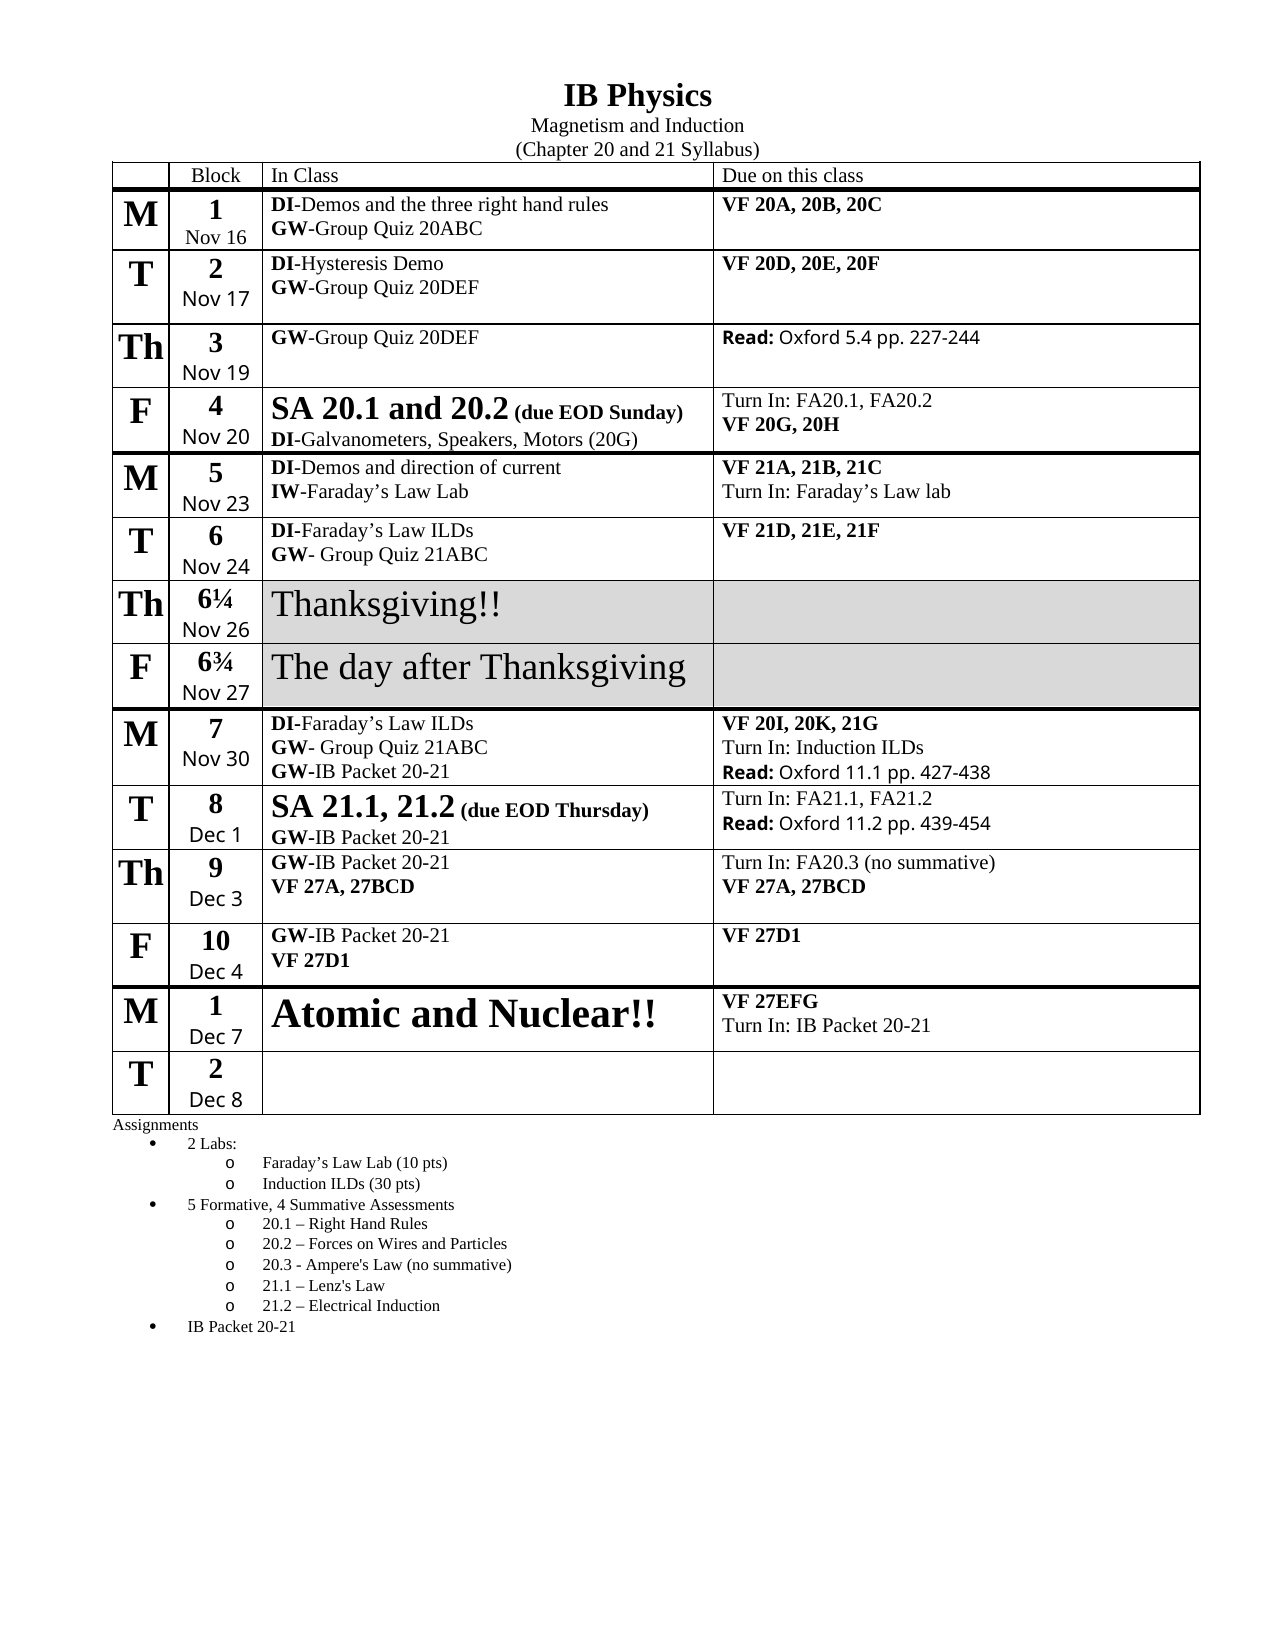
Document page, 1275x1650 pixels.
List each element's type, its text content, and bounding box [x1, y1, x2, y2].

table_cell 6 Nov 24 [170, 518, 262, 580]
text Magnetism and Induction [112, 113, 1162, 137]
text (Chapter 20 and 21 Syllabus) [112, 137, 1162, 161]
list 20.1 – Right Hand Rules [225, 1213, 1162, 1234]
table_cell M [113, 989, 168, 1051]
table_cell 6¾ Nov 27 [170, 644, 262, 706]
table_cell 4 Nov 20 [170, 388, 262, 451]
table_cell DI-Demos and the three right hand rules GW-Group Quiz 20ABC [263, 192, 713, 249]
list IB Packet 20-21 [150, 1317, 1162, 1336]
table_cell 10 Dec 4 [170, 924, 262, 985]
table_header Due on this class [714, 163, 1199, 187]
table_cell VF 21D, 21E, 21F [714, 518, 1199, 580]
table_cell The day after Thanksgiving [263, 644, 713, 706]
table_cell F [113, 388, 168, 451]
table_header [113, 163, 168, 187]
table_cell Atomic and Nuclear!! [263, 989, 713, 1051]
list 21.1 – Lenz's Law [225, 1275, 1162, 1296]
table_cell [714, 644, 1199, 706]
table_cell DI-Faraday’s Law ILDs GW- Group Quiz 21ABC GW-IB Packet 20-21 [263, 711, 713, 785]
table_cell M [113, 192, 168, 249]
list 2 Labs: [150, 1134, 1162, 1153]
table_cell Turn In: FA20.1, FA20.2 VF 20G, 20H [714, 388, 1199, 451]
table_cell VF 27EFG Turn In: IB Packet 20-21 [714, 989, 1199, 1051]
table_cell Thanksgiving!! [263, 581, 713, 643]
table_cell VF 20D, 20E, 20F [714, 251, 1199, 323]
table_cell Turn In: FA21.1, FA21.2 Read: Oxford 11.2 pp. 439-454 [714, 786, 1199, 849]
table_cell Read: Oxford 5.4 pp. 227-244 [714, 325, 1199, 387]
table_cell 8 Dec 1 [170, 786, 262, 849]
table_cell DI-Faraday’s Law ILDs GW- Group Quiz 21ABC [263, 518, 713, 580]
table_header Block [170, 163, 262, 187]
table_cell Th [113, 581, 168, 643]
table_cell 5 Nov 23 [170, 455, 262, 517]
table_cell 1 Dec 7 [170, 989, 262, 1051]
table_cell 3 Nov 19 [170, 325, 262, 387]
table_cell VF 20A, 20B, 20C [714, 192, 1199, 249]
list 5 Formative, 4 Summative Assessments [150, 1194, 1162, 1213]
list 20.3 - Ampere's Law (no summative) [225, 1255, 1162, 1275]
table_cell 2 Nov 17 [170, 251, 262, 323]
list 21.2 – Electrical Induction [225, 1296, 1162, 1317]
table_cell T [113, 786, 168, 849]
table_cell VF 21A, 21B, 21C Turn In: Faraday’s Law lab [714, 455, 1199, 517]
table_cell [714, 1052, 1199, 1113]
table_cell Turn In: FA20.3 (no summative) VF 27A, 27BCD [714, 850, 1199, 922]
table_cell SA 20.1 and 20.2 (due EOD Sunday) DI-Galvanometers, Speakers, Motors (20G) [263, 388, 713, 451]
list Faraday’s Law Lab (10 pts) [225, 1153, 1162, 1174]
table_cell 6¼ Nov 26 [170, 581, 262, 643]
table_cell F [113, 644, 168, 706]
table_cell Th [113, 325, 168, 387]
table_cell 7 Nov 30 [170, 711, 262, 785]
table_cell 1 Nov 16 [170, 192, 262, 249]
table_cell F [113, 924, 168, 985]
text IB Physics [112, 75, 1162, 113]
table_cell VF 20I, 20K, 21G Turn In: Induction ILDs Read: Oxford 11.1 pp. 427-438 [714, 711, 1199, 785]
table_cell GW-IB Packet 20-21 VF 27D1 [263, 924, 713, 985]
table_cell DI-Hysteresis Demo GW-Group Quiz 20DEF [263, 251, 713, 323]
table_cell T [113, 1052, 168, 1113]
text Assignments [112, 1115, 1162, 1134]
table_cell [263, 1052, 713, 1113]
table_cell 2 Dec 8 [170, 1052, 262, 1113]
table_cell M [113, 455, 168, 517]
table_header In Class [263, 163, 713, 187]
table_cell M [113, 711, 168, 785]
table_cell GW-IB Packet 20-21 VF 27A, 27BCD [263, 850, 713, 922]
table_cell VF 27D1 [714, 924, 1199, 985]
table_cell Th [113, 850, 168, 922]
table_cell DI-Demos and direction of current IW-Faraday’s Law Lab [263, 455, 713, 517]
table_cell T [113, 251, 168, 323]
table_cell 9 Dec 3 [170, 850, 262, 922]
table_cell SA 21.1, 21.2 (due EOD Thursday) GW-IB Packet 20-21 [263, 786, 713, 849]
table_cell [714, 581, 1199, 643]
table_cell T [113, 518, 168, 580]
table_cell GW-Group Quiz 20DEF [263, 325, 713, 387]
list 20.2 – Forces on Wires and Particles [225, 1234, 1162, 1255]
list Induction ILDs (30 pts) [225, 1174, 1162, 1194]
